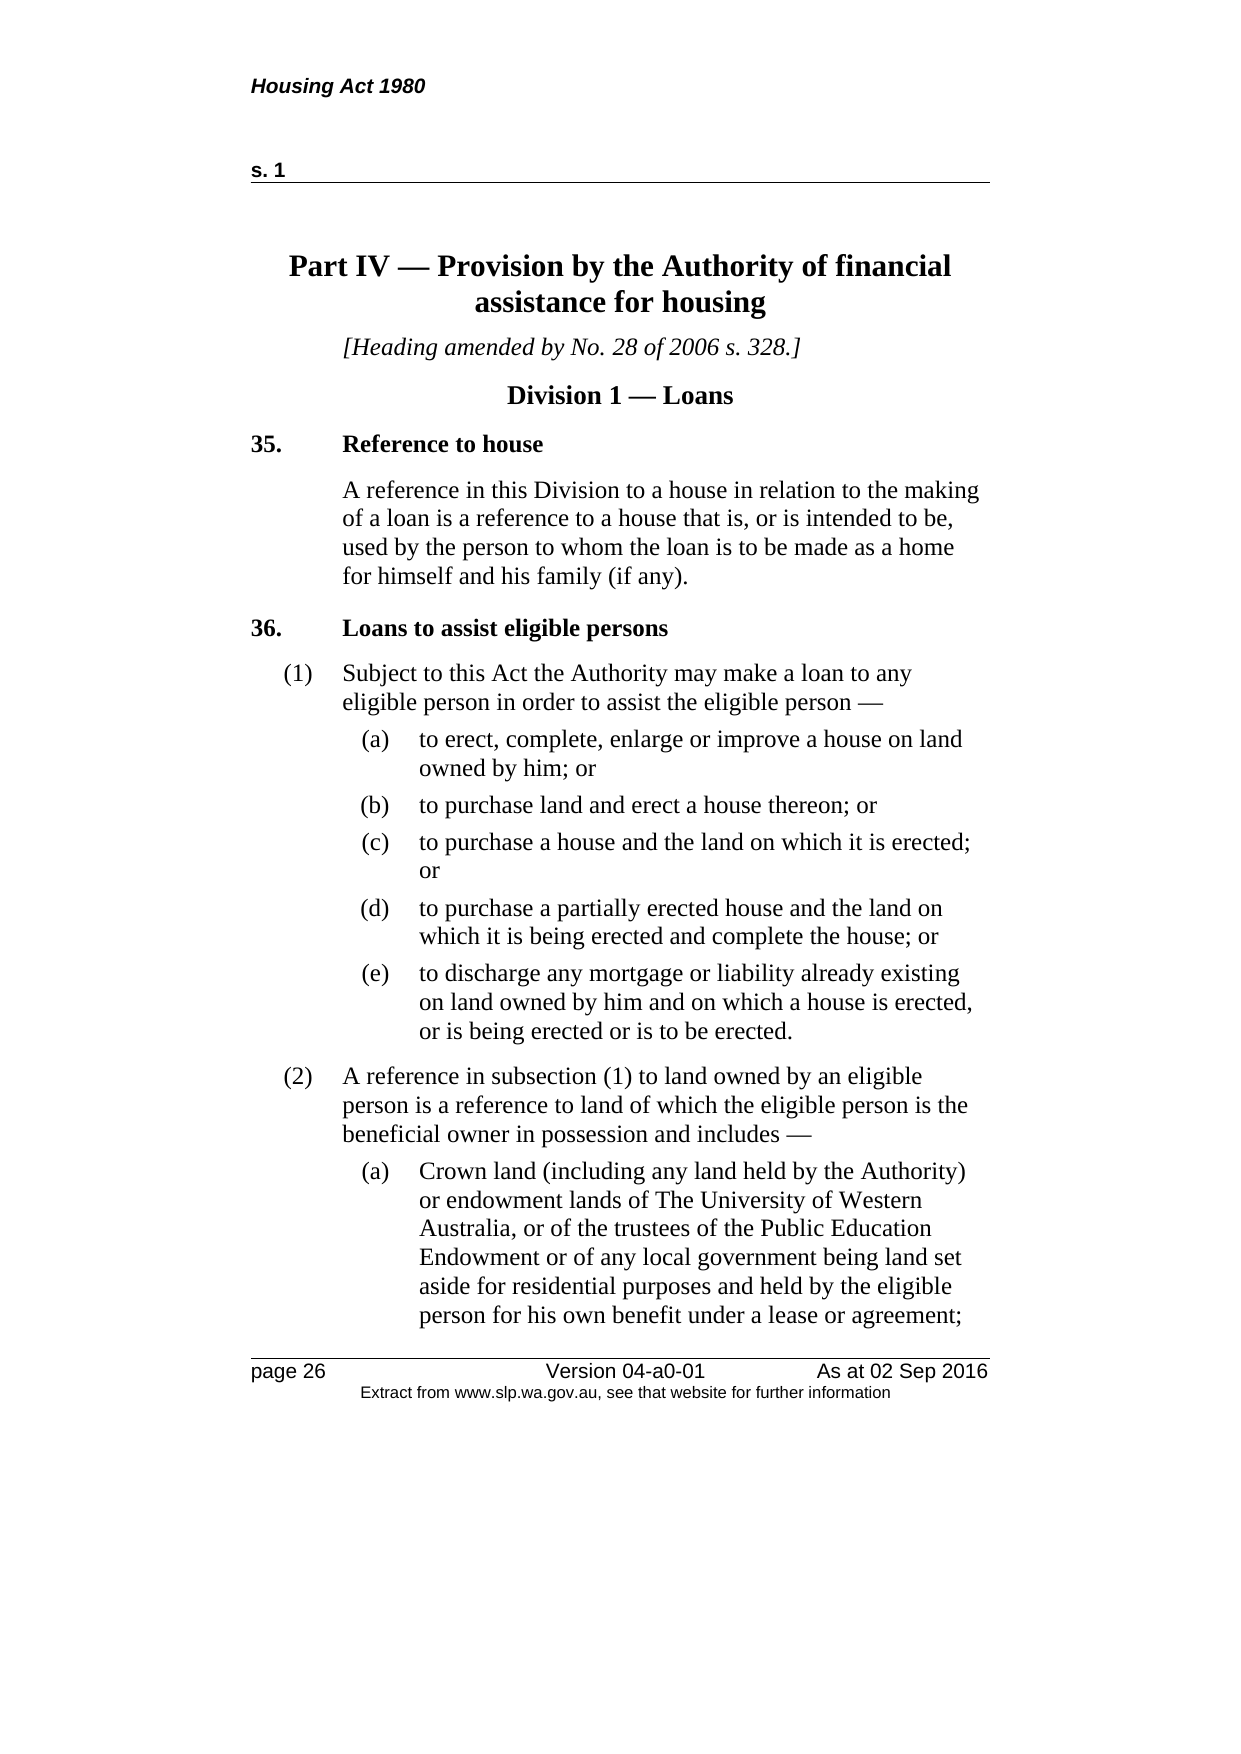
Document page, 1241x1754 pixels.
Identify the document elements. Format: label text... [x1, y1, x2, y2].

text (e) to discharge any mortgage or liability already existing on land owned by him and on which a house is erected, or is being erected or is to be erected. [251, 958, 990, 1045]
subtitle 35. Reference to house [251, 429, 990, 458]
text A reference in this Division to a house in relation to the making of a loan is a reference to a house that is, or is intended to be, used by the person to whom the loan is to be made as a home for himself and his family (if any). [251, 475, 990, 590]
subtitle Division 1 — Loans [251, 379, 990, 411]
text (a) to erect, complete, enlarge or improve a house on land owned by him; or [251, 724, 990, 781]
text (b) to purchase land and erect a house thereon; or [251, 790, 990, 818]
text (1) Subject to this Act the Authority may make a loan to any eligible person in order to assist the eligible person — [251, 658, 990, 716]
text (a) Crown land (including any land held by the Authority) or endowment lands of The University of Western Australia, or of the trustees of the Public Education Endowment or of any local government being land set aside for residential purposes and held by the eligible person for his own benefit under a lease or agreement; [251, 1156, 990, 1328]
text (d) to purchase a partially erected house and the land on which it is being erected and complete the house; or [251, 893, 990, 950]
subtitle [Heading amended by No. 28 of 2006 s. 328.] [251, 332, 990, 361]
text (c) to purchase a house and the land on which it is erected; or [251, 827, 990, 884]
text (2) A reference in subsection (1) to land owned by an eligible person is a reference to land of which the eligible person is the beneficial owner in possession and includes — [251, 1061, 990, 1148]
subtitle Part IV — Provision by the Authority of financial assistance for housing [251, 247, 990, 319]
subtitle 36. Loans to assist eligible persons [251, 613, 990, 641]
